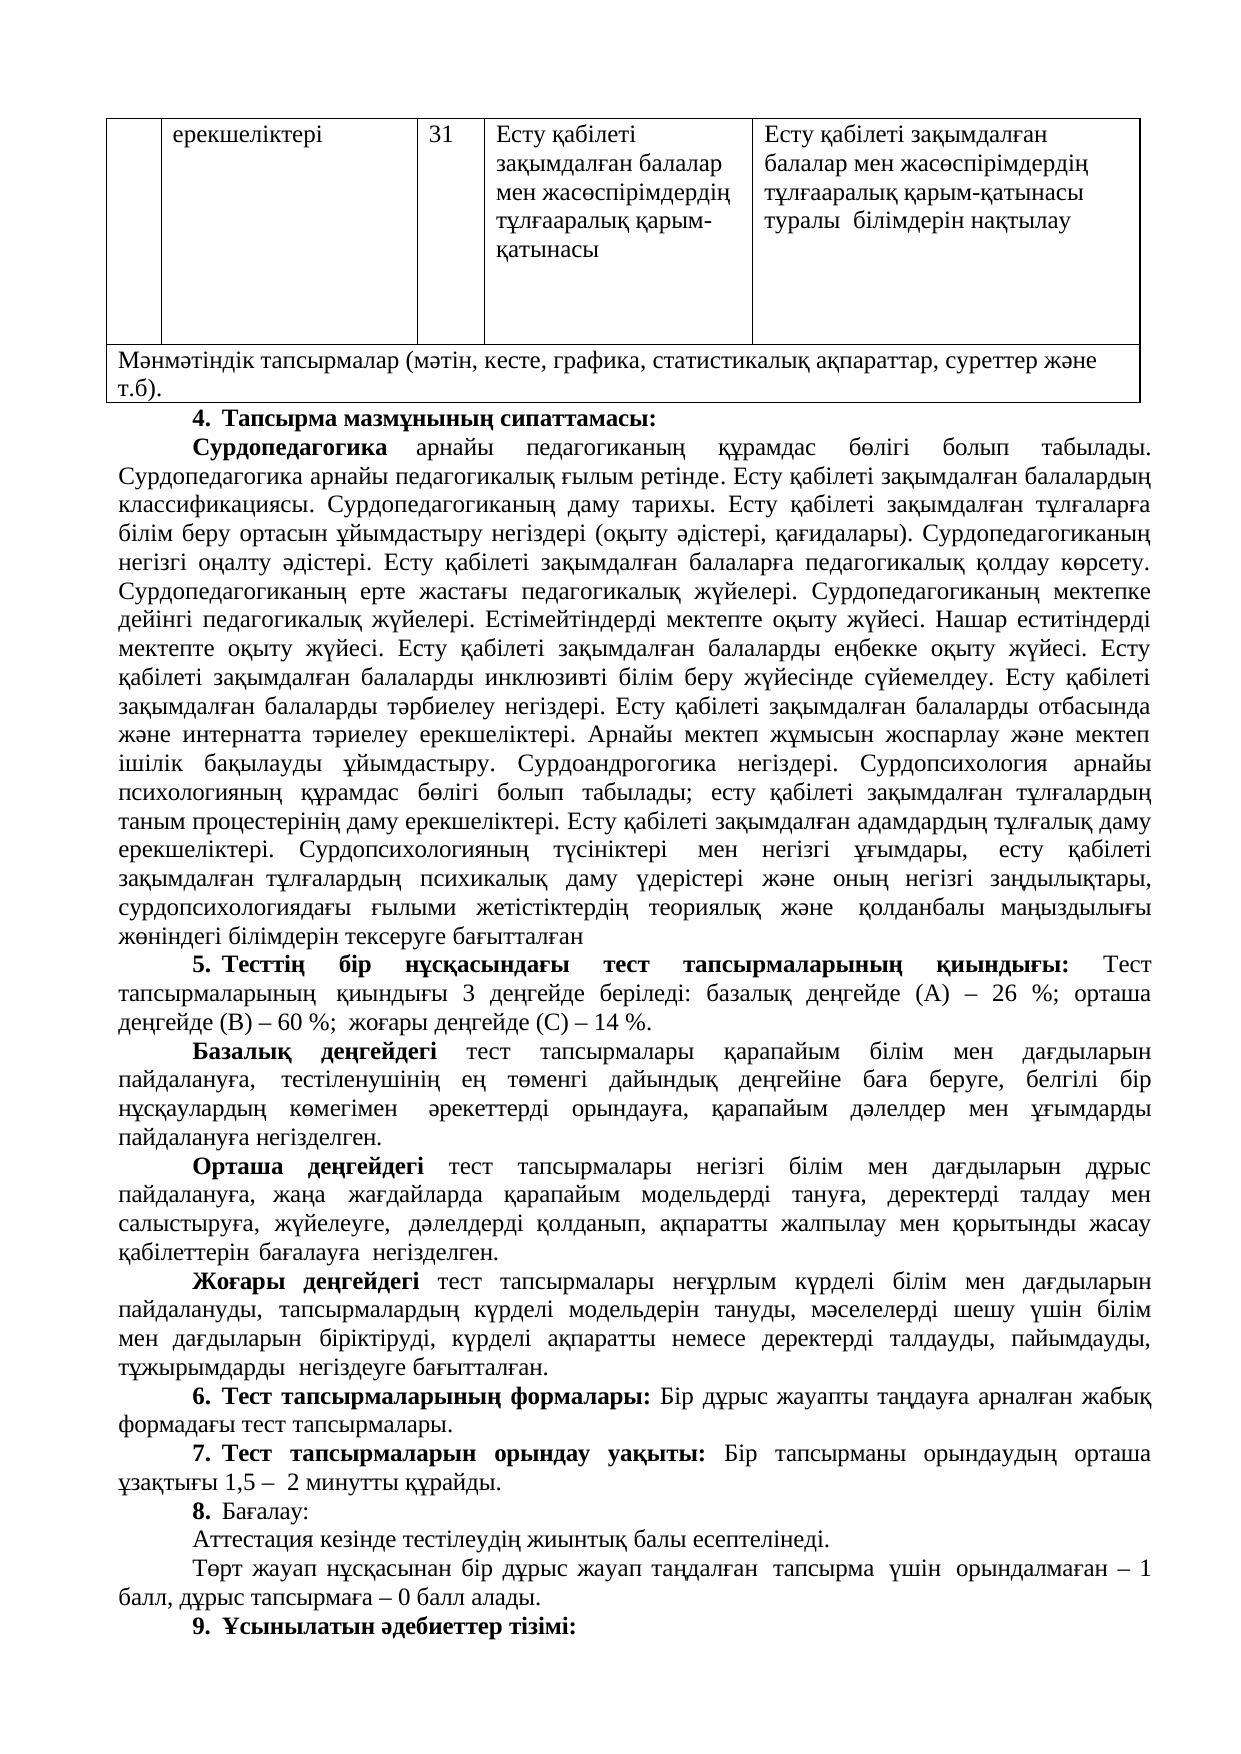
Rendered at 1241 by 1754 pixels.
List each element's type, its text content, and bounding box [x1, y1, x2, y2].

text Сурдопедагогика арнайы педагогиканың құрамдас бөлігі болып табылады. Сурдопедагогика арнайы педагогикалық ғылым ретінде. Есту қабілеті зақымдалған балалардың классификациясы. Сурдопедагогиканың даму тарихы. Есту қабілеті зақымдалған тұлғаларға білім беру ортасын ұйымдастыру негіздері (оқыту әдістері, қағидалары). Сурдопедагогиканың негізгі оңалту әдістері. Есту қабілеті зақымдалған балаларға педагогикалық қолдау көрсету. Сурдопедагогиканың ерте жастағы педагогикалық жүйелері. Сурдопедагогиканың мектепке дейінгі педагогикалық жүйелері. Естімейтіндерді мектепте оқыту жүйесі. Нашар еститіндерді мектепте оқыту жүйесі. Есту қабілеті зақымдалған балаларды еңбекке оқыту жүйесі. Есту қабілеті зақымдалған балаларды инклюзивті білім беру жүйесінде сүйемелдеу. Есту қабілеті зақымдалған балаларды тәрбиелеу негіздері. Есту қабілеті зақымдалған балаларды отбасында және интернатта тәриелеу ерекшеліктері. Арнайы мектеп жұмысын жоспарлау және мектеп ішілік бақылауды ұйымдастыру. Сурдоандрогогика негіздері. Сурдопсихология арнайы психологияның құрамдас бөлігі болып табылады; есту қабілеті зақымдалған тұлғалардың таным процестерінің даму ерекшеліктері. Есту қабілеті зақымдалған адамдардың тұлғалық даму ерекшеліктері. Сурдопсихологияның түсініктері мен негізгі ұғымдары, есту қабілеті зақымдалған тұлғалардың психикалық даму үдерістері және оның негізгі заңдылықтары, сурдопсихологиядағы ғылыми жетістіктердің теориялық және қолданбалы маңыздылығы жөніндегі білімдерін тексеруге бағытталған [118, 432, 1152, 949]
list Тест тапсырмаларының формалары: Бір дұрыс жауапты таңдауға арналған жабық формадағы тест тапсырмалары. [118, 1381, 1152, 1438]
subtitle Тапсырма мазмұнының сипаттамасы: [118, 403, 1152, 432]
subtitle Ұсынылатын әдебиеттер тізімі: [118, 1611, 1152, 1639]
table_cell Есту қабілеті зақымдалған балалар мен жасөспірімдердің тұлғааралық қарым-қатынасы туралы білімдерін нақтылау [753, 119, 1139, 344]
list Тест тапсырмаларын орындау уақыты: Бір тапсырманы орындаудың орташа ұзақтығы 1,5 – 2 минутты құрайды. [118, 1438, 1152, 1496]
table_cell Мәнмәтіндік тапсырмалар (мәтін, кесте, графика, статистикалық ақпараттар, суреттер және т.б). [107, 345, 1139, 402]
text Жоғары деңгейдегі тест тапсырмалары неғұрлым күрделі білім мен дағдыларын пайдалануды, тапсырмалардың күрделі модельдерін тануды, мәселелерді шешу үшін білім мен дағдыларын біріктіруді, күрделі ақпаратты немесе деректерді талдауды, пайымдауды, тұжырымдарды негіздеуге бағытталған. [118, 1266, 1152, 1381]
text Орташа деңгейдегі тест тапсырмалары негізгі білім мен дағдыларын дұрыс пайдалануға, жаңа жағдайларда қарапайым модельдерді тануға, деректерді талдау мен салыстыруға, жүйелеуге, дәлелдерді қолданып, ақпаратты жалпылау мен қорытынды жасау қабілеттерін бағалауға негізделген. [118, 1151, 1152, 1266]
text Аттестация кезінде тестілеудің жиынтық балы есептелінеді. [118, 1524, 1152, 1553]
list Тесттің бір нұсқасындағы тест тапсырмаларының қиындығы: Тест тапсырмаларының қиындығы 3 деңгейде беріледі: базалық деңгейде (A) – 26 %; орташа деңгейде (B) – 60 %; жоғары деңгейде (C) – 14 %. [118, 949, 1152, 1036]
table_cell Есту қабілеті зақымдалған балалар мен жасөспірімдердің тұлғааралық қарым-қатынасы [485, 119, 752, 344]
table_cell 31 [418, 119, 484, 344]
text Төрт жауап нұсқасынан бір дұрыс жауап таңдалған тапсырма үшін орындалмаған – 1 балл, дұрыс тапсырмаға ‒ 0 балл алады. [118, 1553, 1152, 1611]
text Базалық деңгейдегі тест тапсырмалары қарапайым білім мен дағдыларын пайдалануға, тестіленушінің ең төменгі дайындық деңгейіне баға беруге, белгілі бір нұсқаулардың көмегімен әрекеттерді орындауға, қарапайым дәлелдер мен ұғымдарды пайдалануға негізделген. [118, 1036, 1152, 1151]
list Бағалау: [118, 1496, 1152, 1524]
